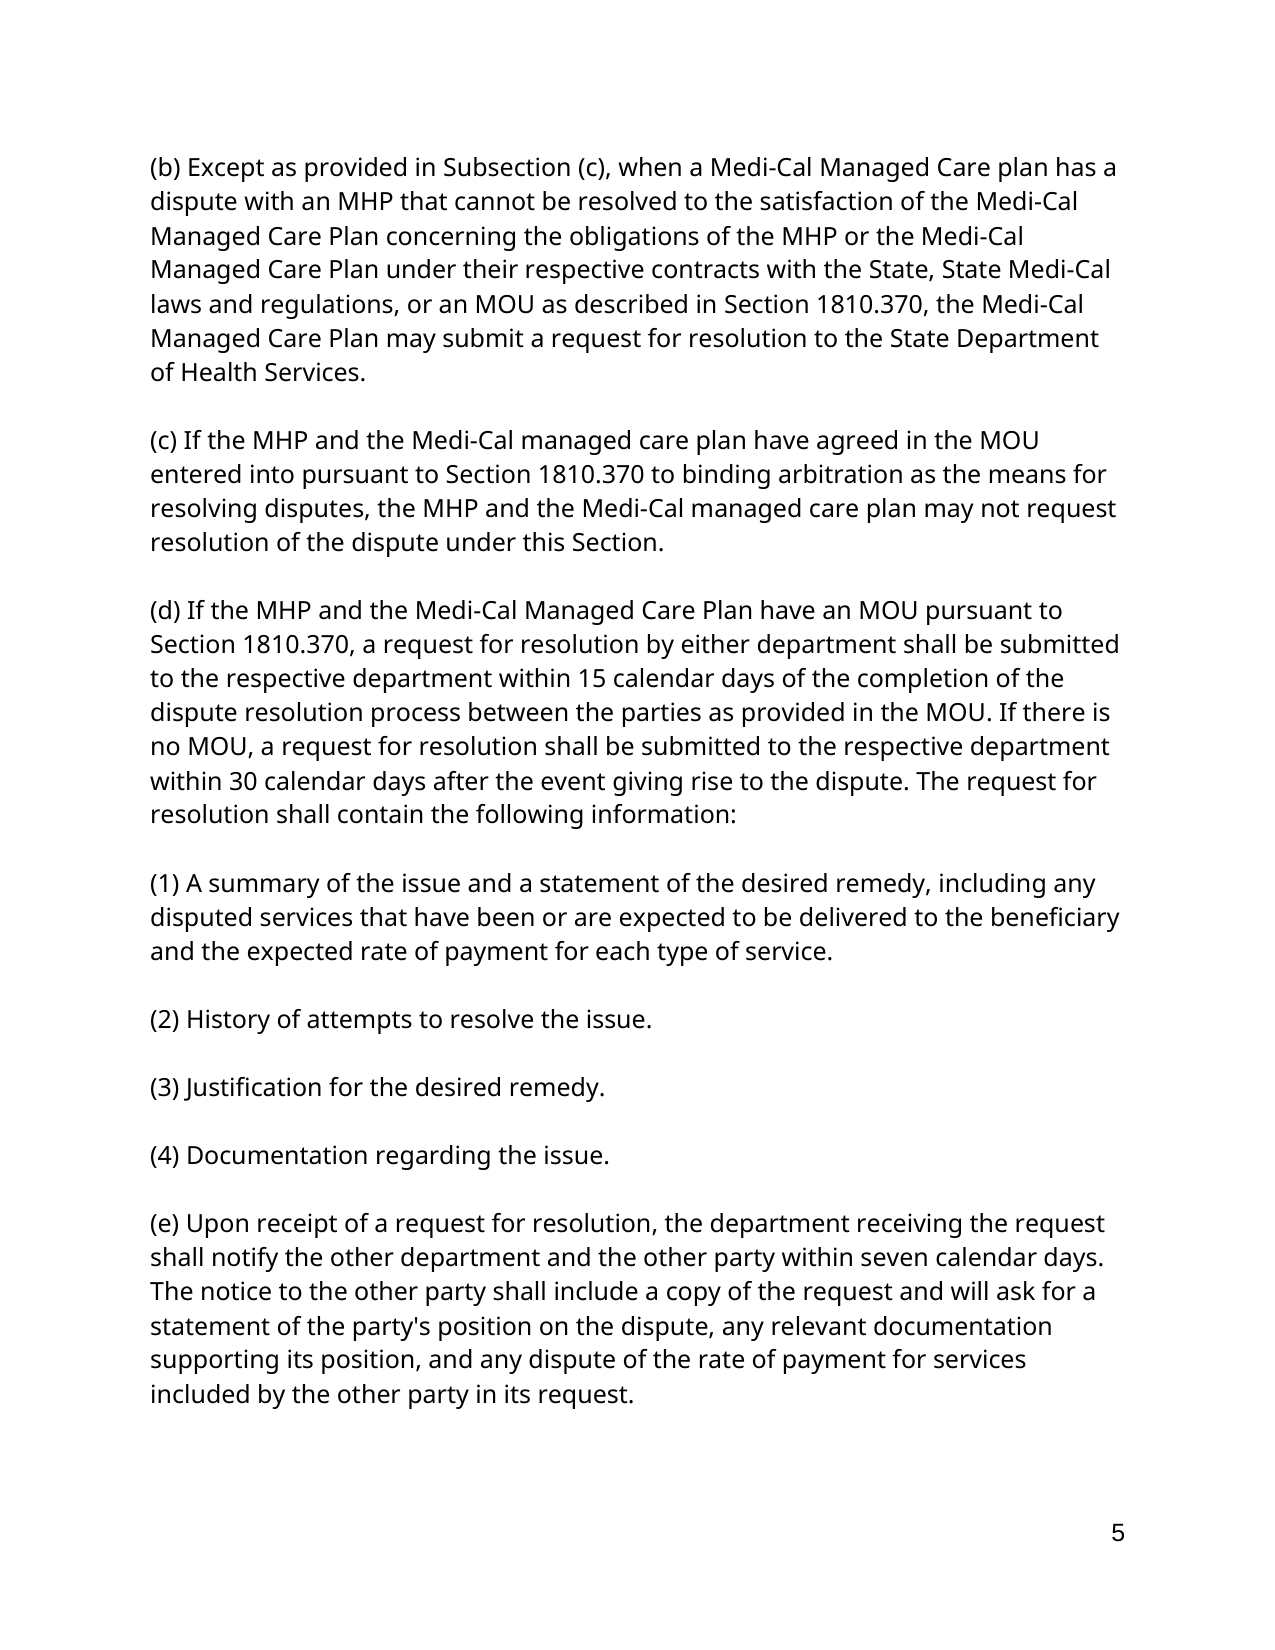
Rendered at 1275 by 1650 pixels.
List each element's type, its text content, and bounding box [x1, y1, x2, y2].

text (b) Except as provided in Subsection (c), when a Medi-Cal Managed Care plan has a dispute with an MHP that cannot be resolved to the satisfaction of the Medi-Cal Managed Care Plan concerning the obligations of the MHP or the Medi-Cal Managed Care Plan under their respective contracts with the State, State Medi-Cal laws and regulations, or an MOU as described in Section 1810.370, the Medi-Cal Managed Care Plan may submit a request for resolution to the State Department of Health Services. [150, 150, 1125, 388]
text (d) If the MHP and the Medi-Cal Managed Care Plan have an MOU pursuant to Section 1810.370, a request for resolution by either department shall be submitted to the respective department within 15 calendar days of the completion of the dispute resolution process between the parties as provided in the MOU. If there is no MOU, a request for resolution shall be submitted to the respective department within 30 calendar days after the event giving rise to the dispute. The request for resolution shall contain the following information: [150, 593, 1125, 831]
text (3) Justification for the desired remedy. [150, 1070, 1125, 1104]
text (2) History of attempts to resolve the issue. [150, 1002, 1125, 1036]
text (1) A summary of the issue and a statement of the desired remedy, including any disputed services that have been or are expected to be delivered to the beneficiary and the expected rate of payment for each type of service. [150, 865, 1125, 967]
text (e) Upon receipt of a request for resolution, the department receiving the request shall notify the other department and the other party within seven calendar days. The notice to the other party shall include a copy of the request and will ask for a statement of the party's position on the dispute, any relevant documentation supporting its position, and any dispute of the rate of payment for services included by the other party in its request. [150, 1206, 1125, 1410]
text (4) Documentation regarding the issue. [150, 1138, 1125, 1172]
text (c) If the MHP and the Medi-Cal managed care plan have agreed in the MOU entered into pursuant to Section 1810.370 to binding arbitration as the means for resolving disputes, the MHP and the Medi-Cal managed care plan may not request resolution of the dispute under this Section. [150, 422, 1125, 559]
